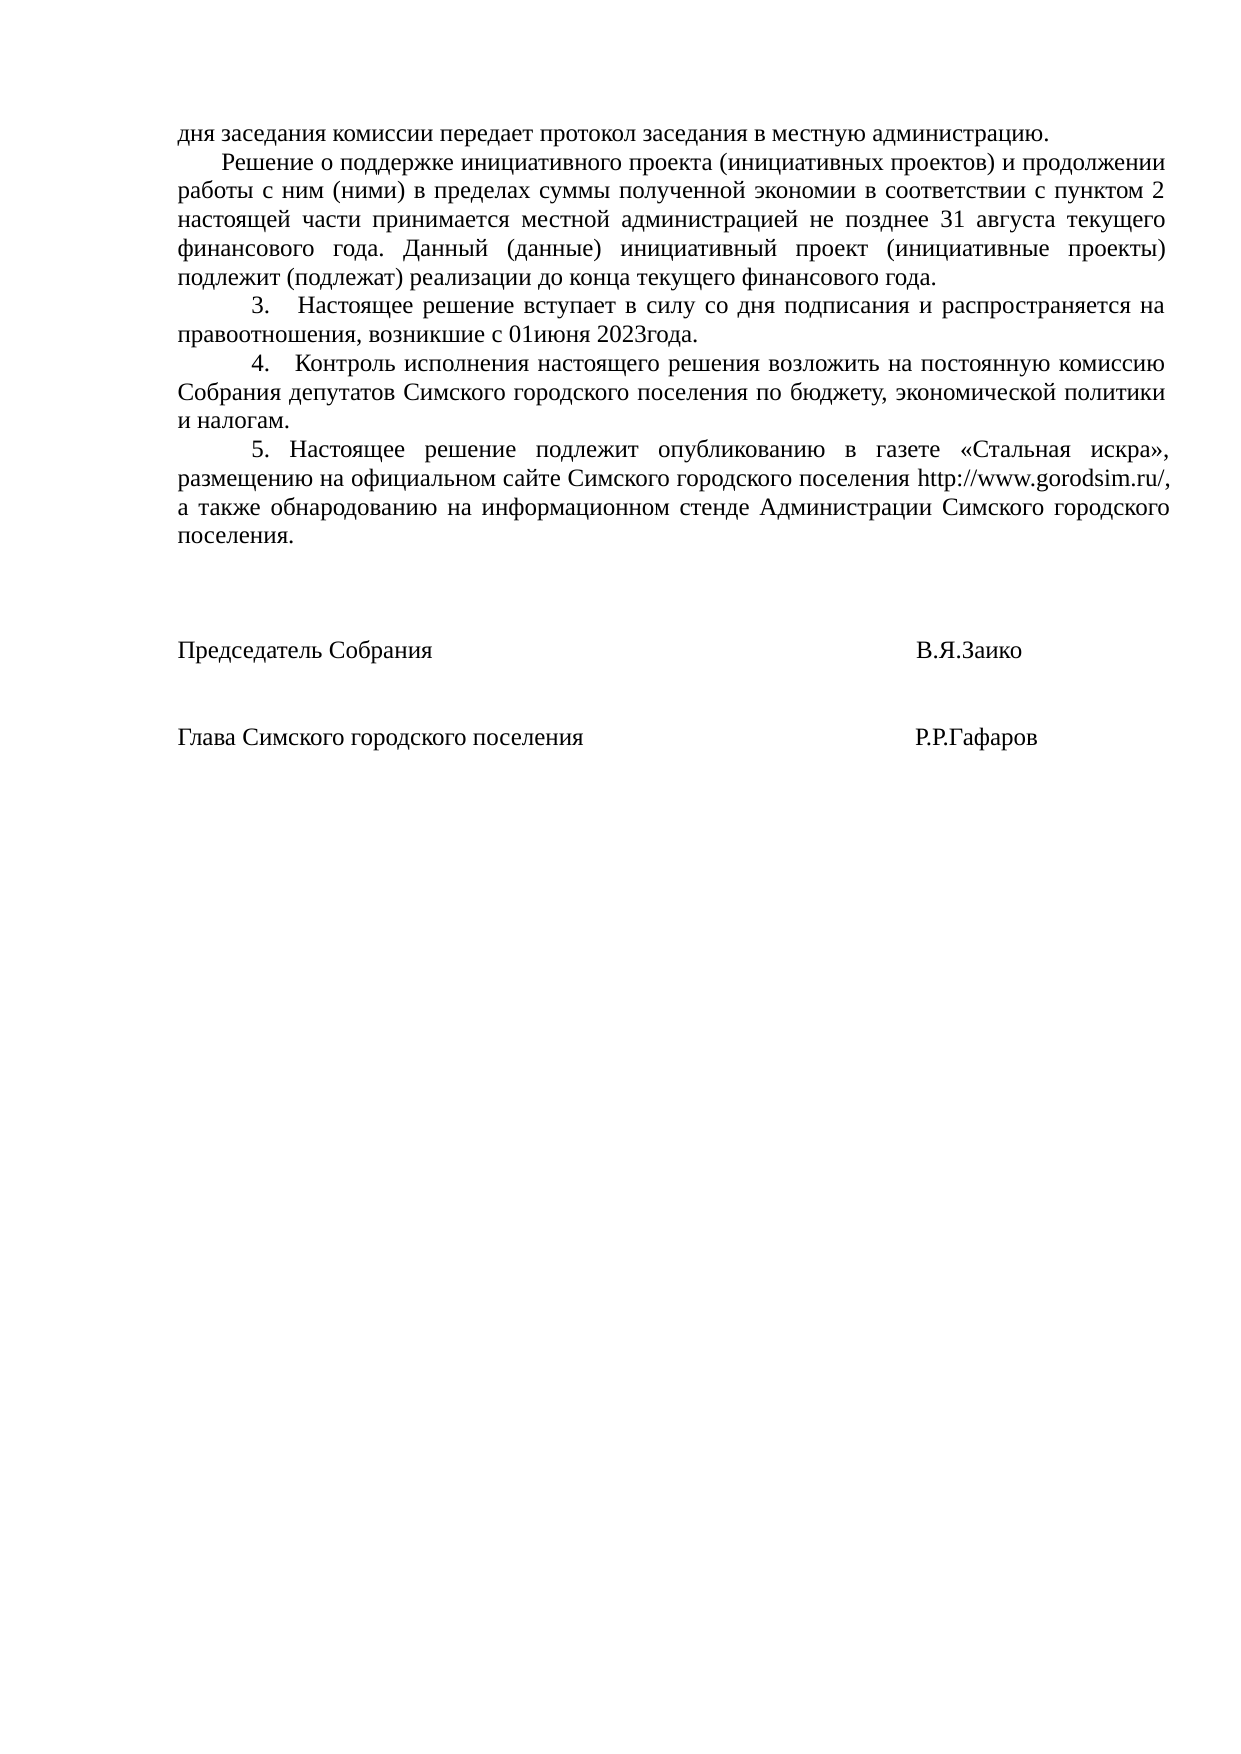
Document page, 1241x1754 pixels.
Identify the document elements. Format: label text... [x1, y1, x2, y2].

text Решение о поддержке инициативного проекта (инициативных проектов) и продолжении работы с ним (ними) в пределах суммы полученной экономии в соответствии с пунктом 2 настоящей части принимается местной администрацией не позднее 31 августа текущего финансового года. Данный (данные) инициативный проект (инициативные проекты) подлежит (подлежат) реализации до конца текущего финансового года. [177, 147, 1167, 291]
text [177, 118, 1167, 147]
text 3. Настоящее решение вступает в силу со дня подписания и распространяется на правоотношения, возникшие с 01июня 2023года. [177, 291, 1167, 348]
text Глава Симского городского поселения Р.Р.Гафаров [177, 722, 1167, 751]
text Председатель Собрания В.Я.Заико [177, 636, 1167, 664]
text 4. Контроль исполнения настоящего решения возложить на постоянную комиссию Собрания депутатов Симского городского поселения по бюджету, экономической политики и налогам. [177, 348, 1167, 434]
text 5. Настоящее решение подлежит опубликованию в газете «Стальная искра», размещению на официальном сайте Симского городского поселения http://www.gorodsim.ru/, а также обнародованию на информационном стенде Администрации Симского городского поселения. [177, 434, 1171, 549]
